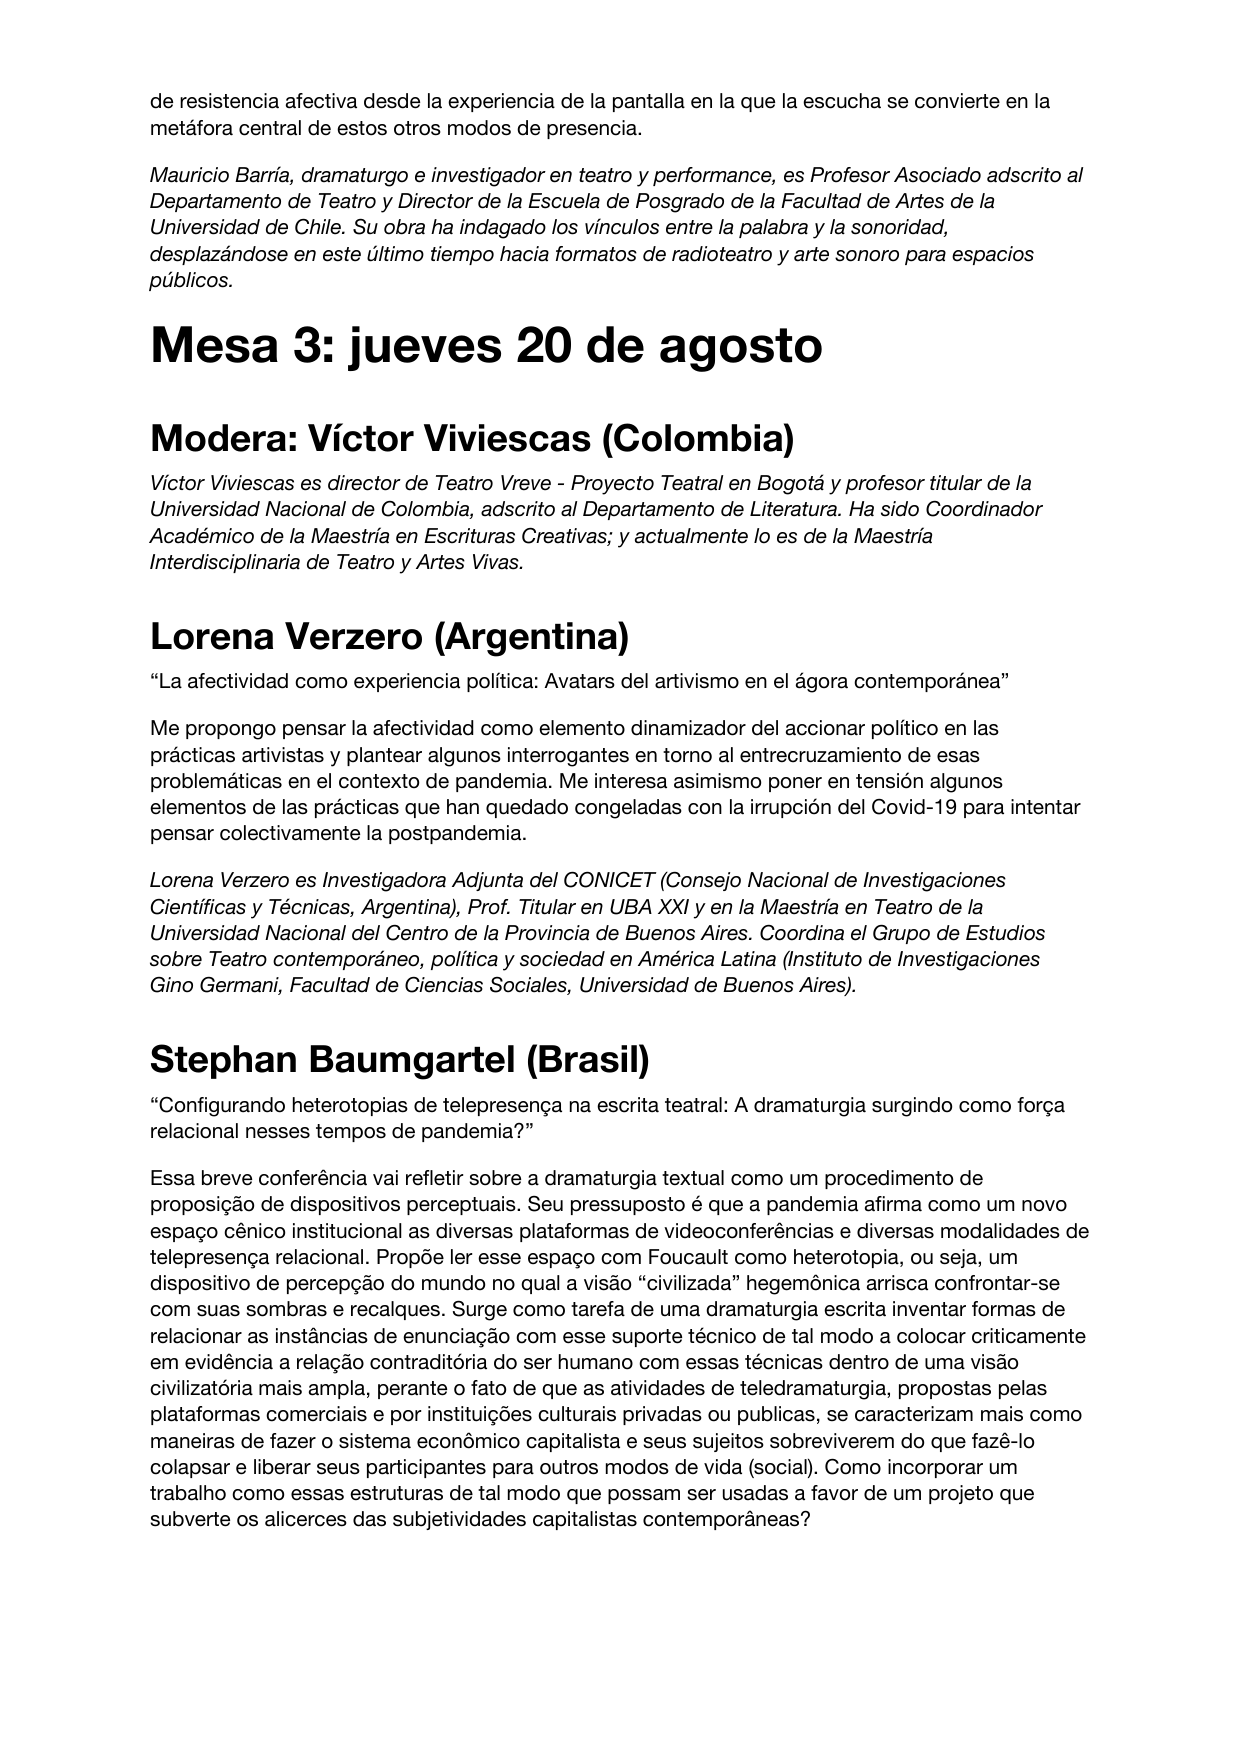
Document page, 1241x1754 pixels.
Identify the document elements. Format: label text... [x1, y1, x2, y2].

subtitle Mesa 3: jueves 20 de agosto [150, 314, 1090, 377]
subtitle Stephan Baumgartel (Brasil) [150, 1036, 1090, 1083]
text Mauricio Barría, dramaturgo e investigador en teatro y performance, es Profesor Asociado adscrito al Departamento de Teatro y Director de la Escuela de Posgrado de la Facultad de Artes de la Universidad de Chile. Su obra ha indagado los vínculos entre la palabra y la sonoridad, desplazándose en este último tiempo hacia formatos de radioteatro y arte sonoro para espacios públicos. [150, 162, 1090, 293]
text Me propongo pensar la afectividad como elemento dinamizador del accionar político en las prácticas artivistas y plantear algunos interrogantes en torno al entrecruzamiento de esas problemáticas en el contexto de pandemia. Me interesa asimismo poner en tensión algunos elementos de las prácticas que han quedado congeladas con la irrupción del Covid-19 para intentar pensar colectivamente la postpandemia. [150, 715, 1090, 847]
text Víctor Viviescas es director de Teatro Vreve - Proyecto Teatral en Bogotá y profesor titular de la Universidad Nacional de Colombia, adscrito al Departamento de Literatura. Ha sido Coordinador Académico de la Maestría en Escrituras Creativas; y actualmente lo es de la Maestría Interdisciplinaria de Teatro y Artes Vivas. [150, 470, 1090, 575]
subtitle Modera: Víctor Viviescas (Colombia) [150, 414, 1090, 462]
text “La afectividad como experiencia política: Avatars del artivismo en el ágora contemporánea” [150, 668, 1090, 694]
subtitle Lorena Verzero (Argentina) [150, 613, 1090, 660]
text Essa breve conferência vai refletir sobre a dramaturgia textual como um procedimento de proposição de dispositivos perceptuais. Seu pressuposto é que a pandemia afirma como um novo espaço cênico institucional as diversas plataformas de videoconferências e diversas modalidades de telepresença relacional. Propõe ler esse espaço com Foucault como heterotopia, ou seja, um dispositivo de percepção do mundo no qual a visão “civilizada” hegemônica arrisca confrontar-se com suas sombras e recalques. Surge como tarefa de uma dramaturgia escrita inventar formas de relacionar as instâncias de enunciação com esse suporte técnico de tal modo a colocar criticamente em evidência a relação contraditória do ser humano com essas técnicas dentro de uma visão civilizatória mais ampla, perante o fato de que as atividades de teledramaturgia, propostas pelas plataformas comerciais e por instituições culturais privadas ou publicas, se caracterizam mais como maneiras de fazer o sistema econômico capitalista e seus sujeitos sobreviverem do que fazê-lo colapsar e liberar seus participantes para outros modos de vida (social). Como incorporar um trabalho como essas estruturas de tal modo que possam ser usadas a favor de um projeto que subverte os alicerces das subjetividades capitalistas contemporâneas? [150, 1165, 1090, 1533]
text “Configurando heterotopias de telepresença na escrita teatral: A dramaturgia surgindo como força relacional nesses tempos de pandemia?” [150, 1092, 1090, 1144]
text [150, 89, 1090, 141]
text Lorena Verzero es Investigadora Adjunta del CONICET (Consejo Nacional de Investigaciones Científicas y Técnicas, Argentina), Prof. Titular en UBA XXI y en la Maestría en Teatro de la Universidad Nacional del Centro de la Provincia de Buenos Aires. Coordina el Grupo de Estudios sobre Teatro contemporáneo, política y sociedad en América Latina (Instituto de Investigaciones Gino Germani, Facultad de Ciencias Sociales, Universidad de Buenos Aires). [150, 867, 1090, 999]
